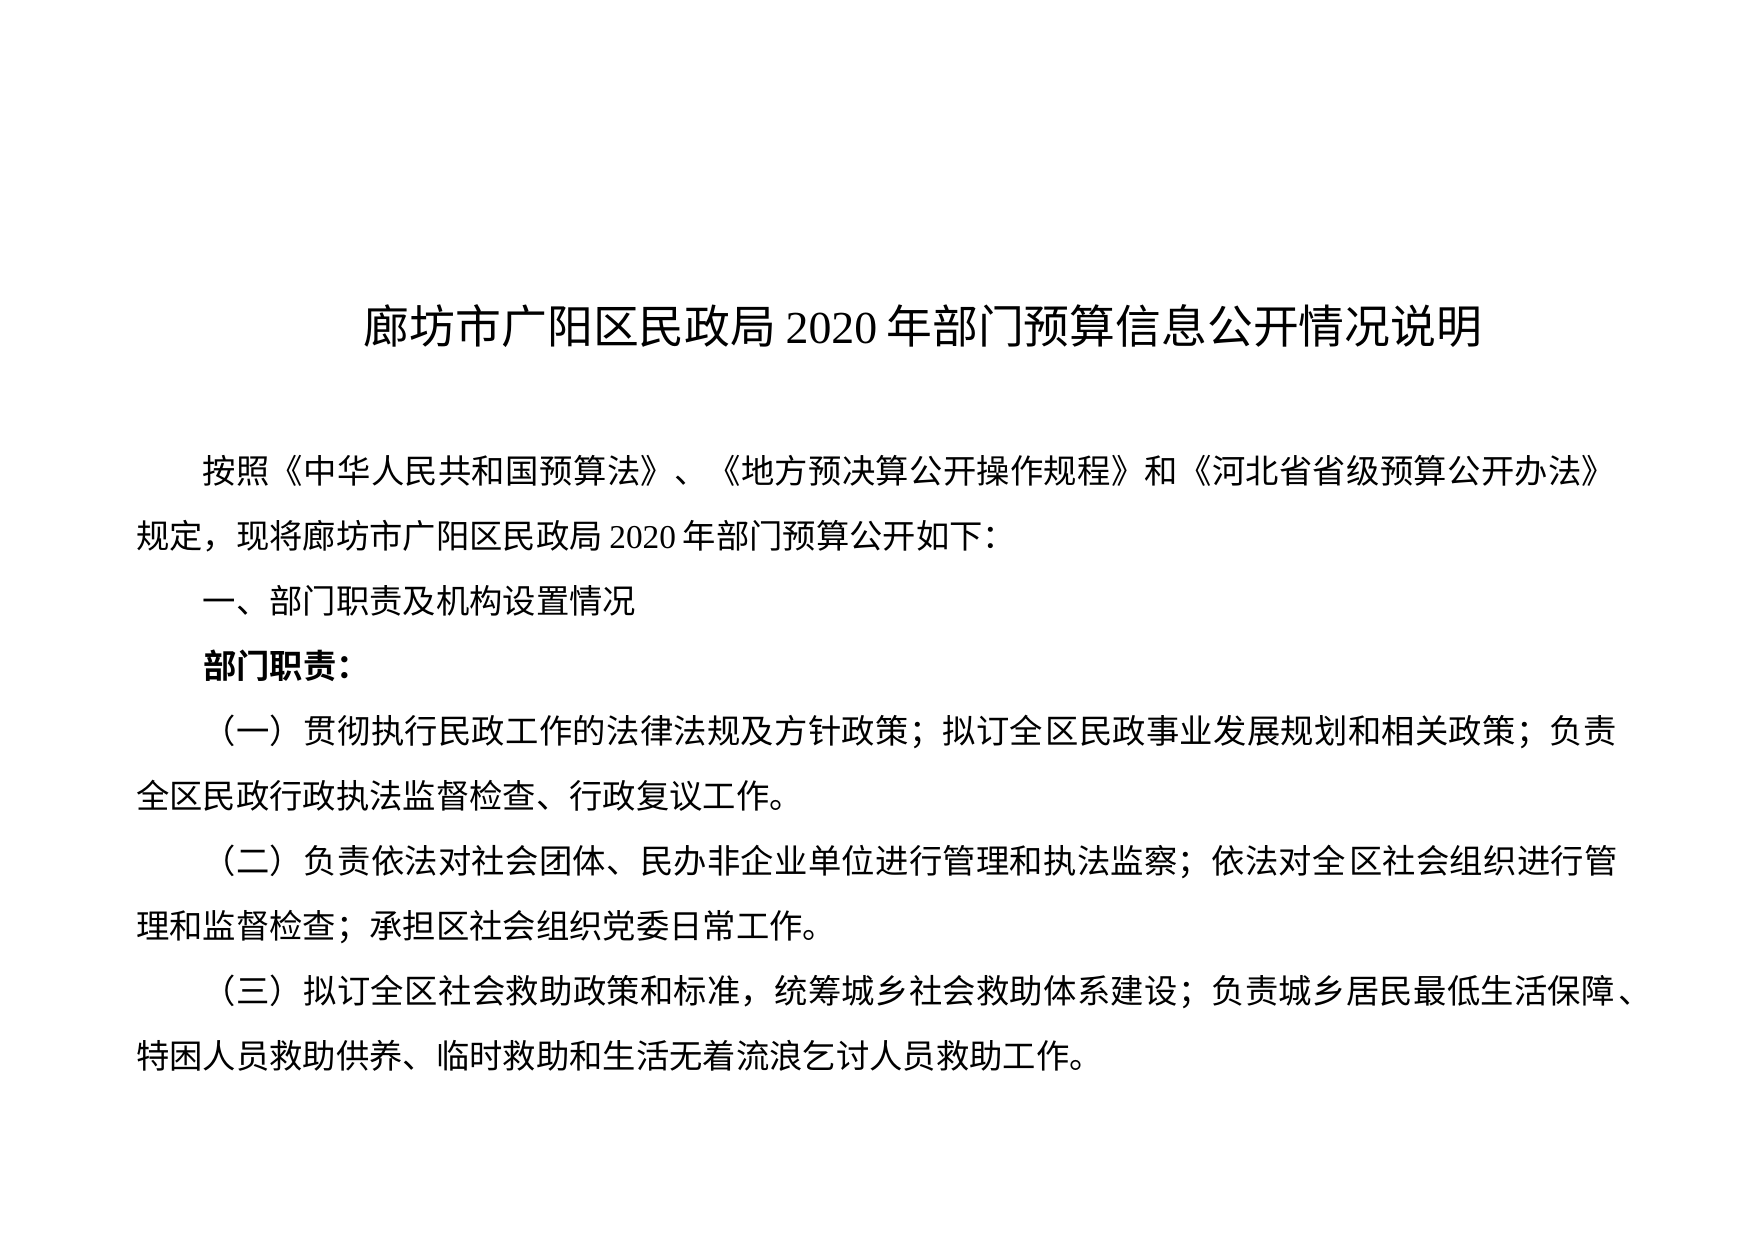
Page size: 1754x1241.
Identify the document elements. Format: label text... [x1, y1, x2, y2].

text （一）贯彻执行民政工作的法律法规及方针政策；拟订全区民政事业发展规划和相关政策；负责全区民政行政执法监督检查、行政复议工作。 [136, 697, 1618, 827]
text （三）拟订全区社会救助政策和标准，统筹城乡社会救助体系建设；负责城乡居民最低生活保障、特困人员救助供养、临时救助和生活无着流浪乞讨人员救助工作。 [136, 957, 1618, 1087]
text （二）负责依法对社会团体、民办非企业单位进行管理和执法监察；依法对全区社会组织进行管理和监督检查；承担区社会组织党委日常工作。 [136, 827, 1618, 957]
text 部门职责： [136, 632, 1618, 697]
text 廊坊市广阳区民政局2020年部门预算信息公开情况说明 [136, 274, 1618, 372]
text 按照《中华人民共和国预算法》、《地方预决算公开操作规程》和《河北省省级预算公开办法》规定，现将廊坊市广阳区民政局2020年部门预算公开如下： [136, 437, 1618, 567]
text 一、部门职责及机构设置情况 [136, 567, 1618, 632]
